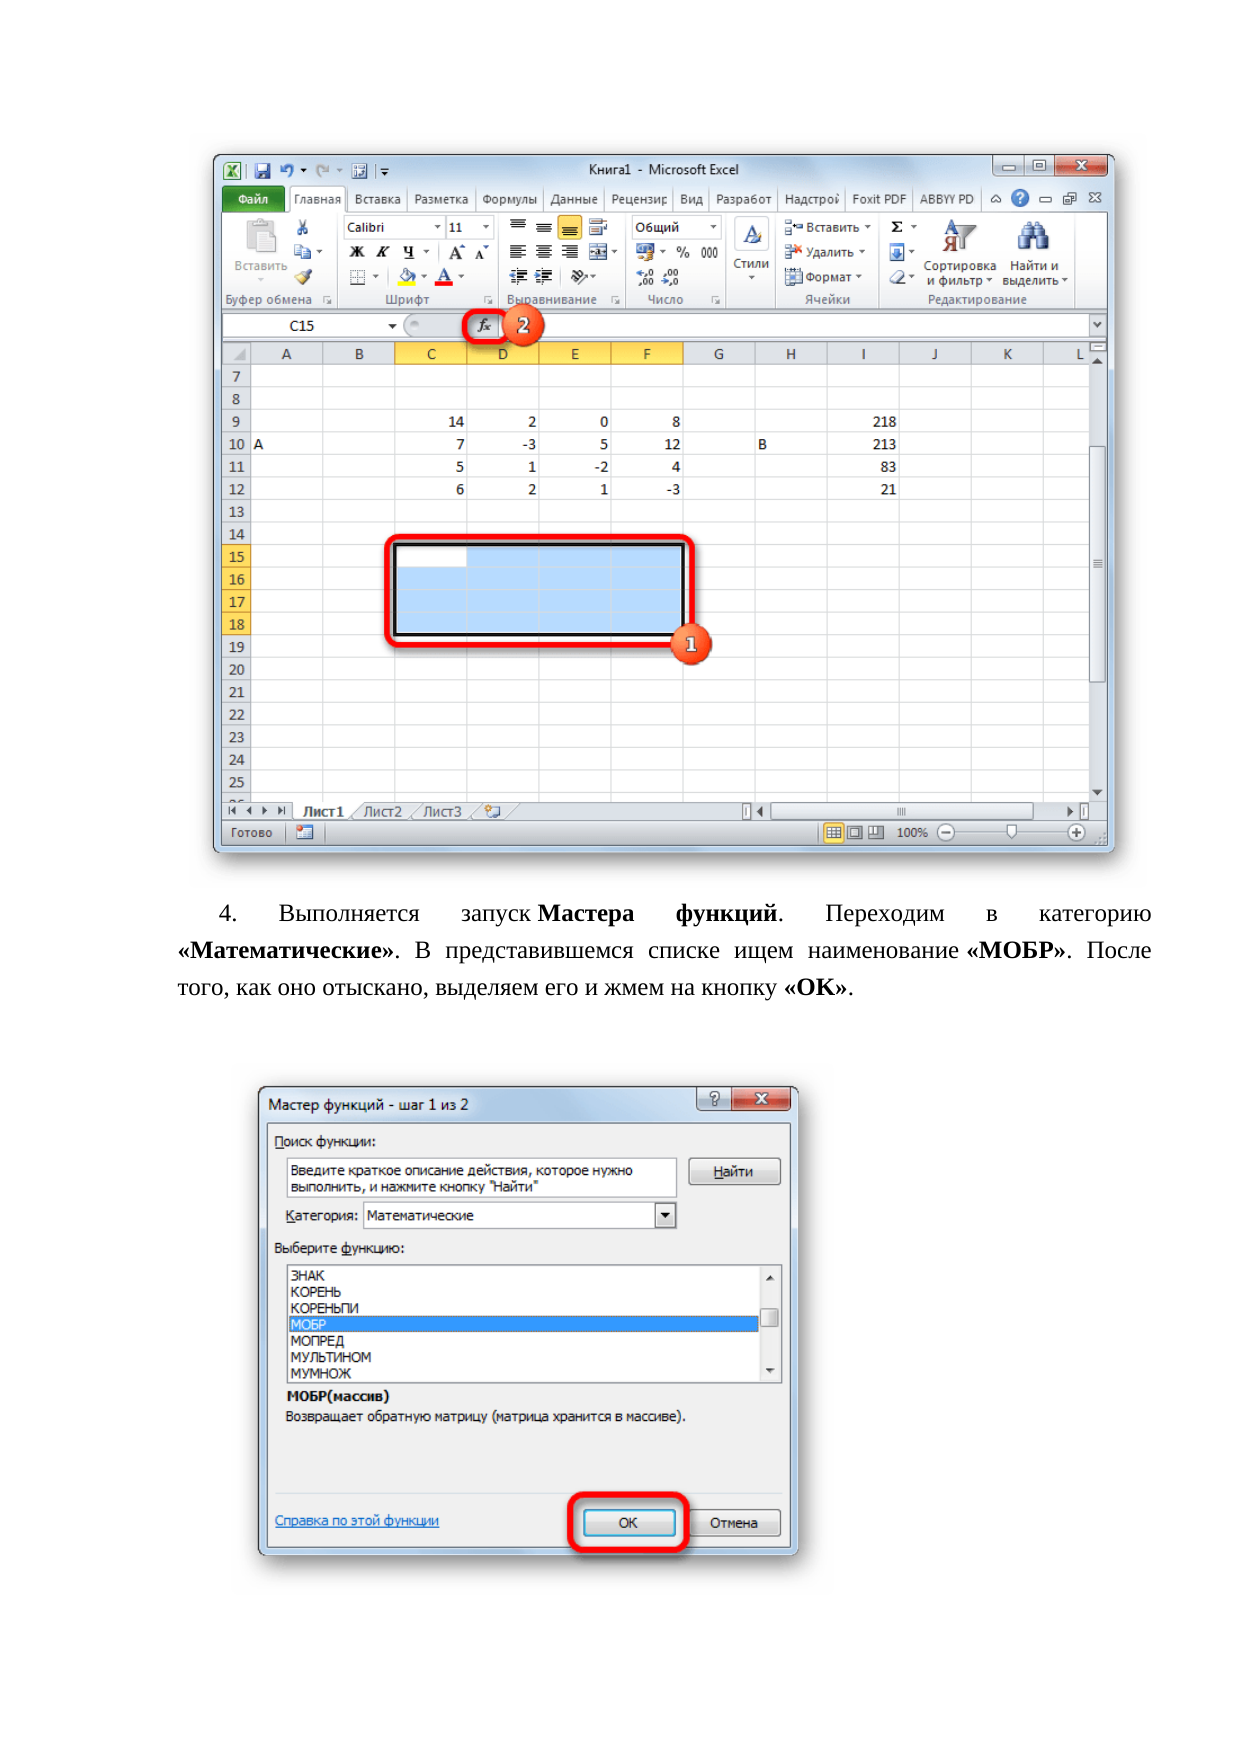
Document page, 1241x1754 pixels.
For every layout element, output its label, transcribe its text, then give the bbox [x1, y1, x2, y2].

picture [218, 1047, 840, 1597]
text 4. Выполняется запуск Мастера функций. Переходим в категорию «Математические». В представившемся списке ищем наименование «МОБР». После того, как оно отыскано, выделяем его и жмем на кнопку «OK». [177, 898, 1152, 1001]
picture [177, 118, 1152, 890]
